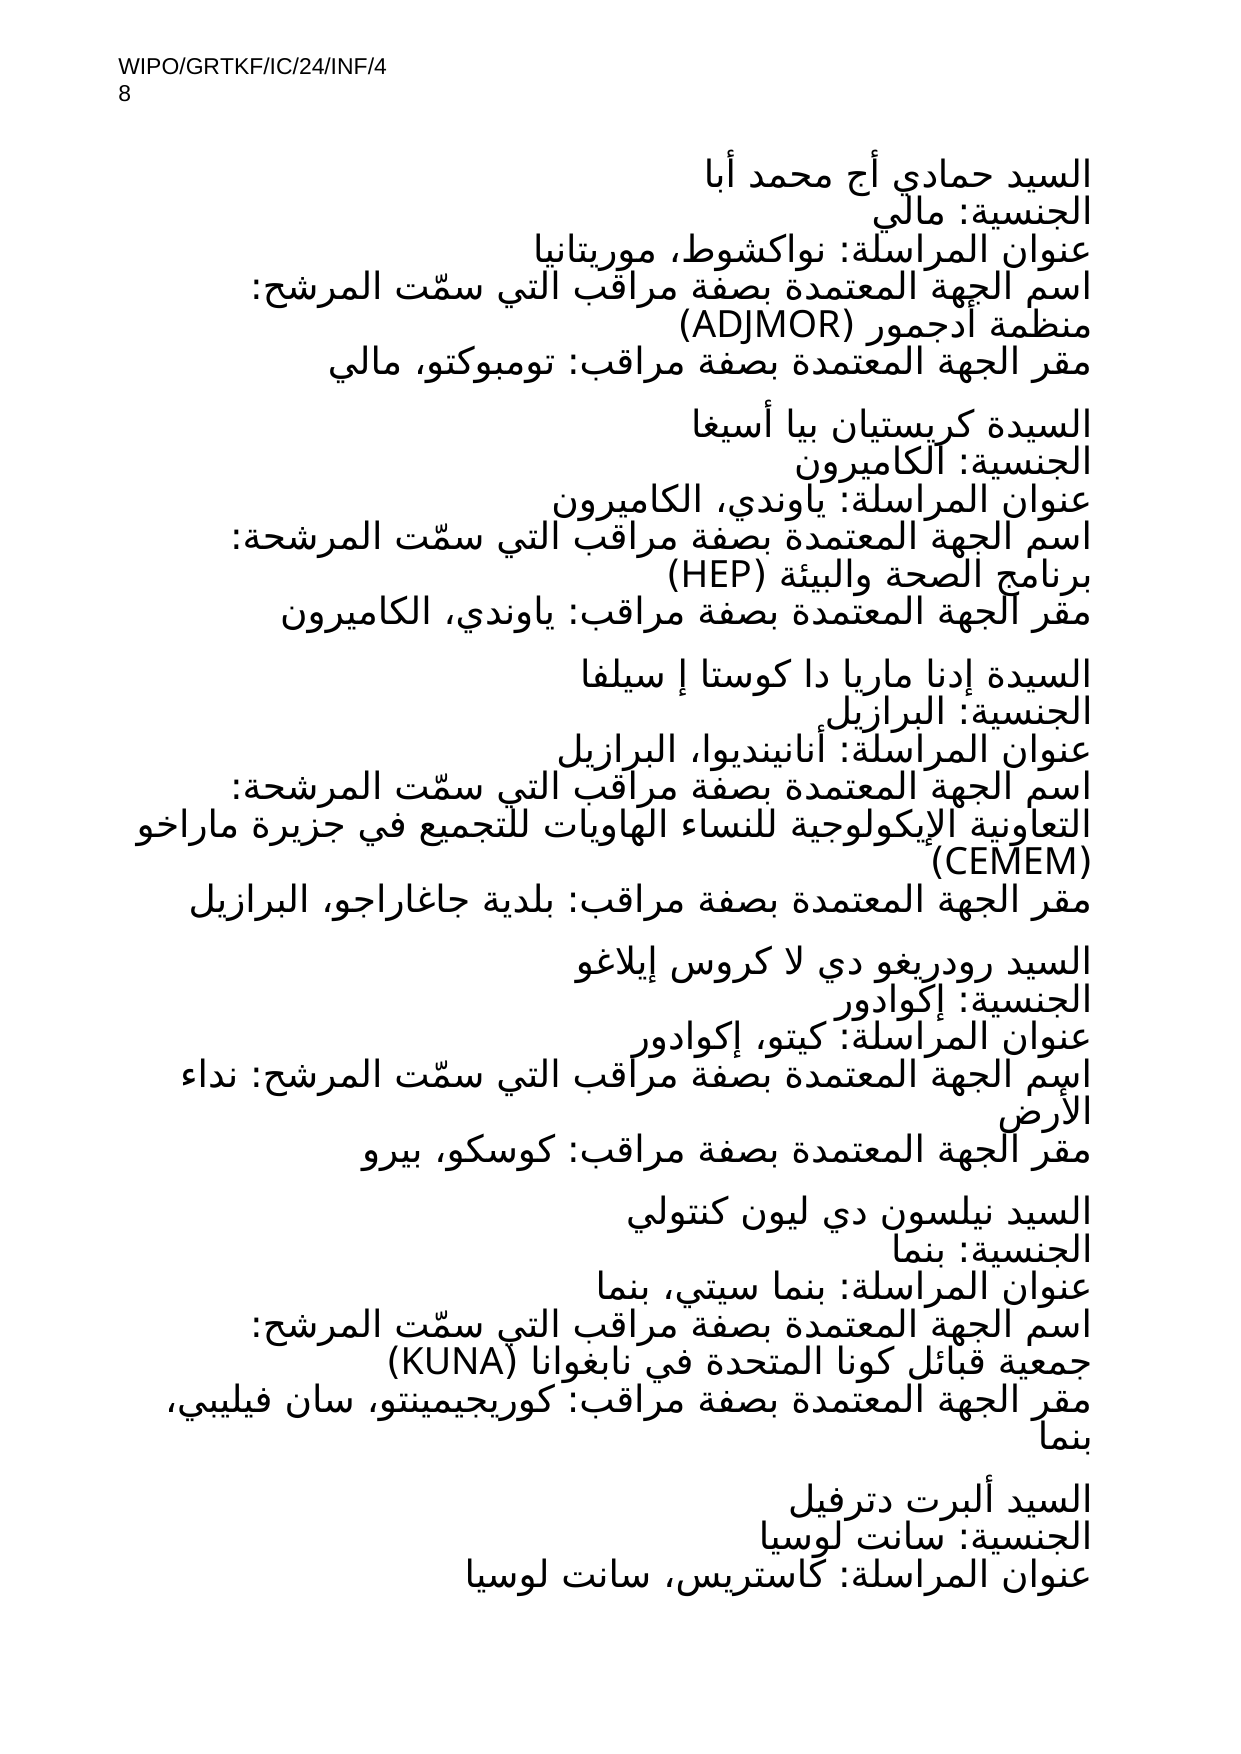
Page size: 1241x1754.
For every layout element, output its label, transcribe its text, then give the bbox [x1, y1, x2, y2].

text مقر الجهة المعتمدة بصفة مراقب: ياوندي، الكاميرون [118, 595, 1003, 632]
text مقر الجهة المعتمدة بصفة مراقب: كوسكو، بيرو [118, 1132, 1004, 1170]
text اسم الجهة المعتمدة بصفة مراقب التي سمّت المرشح: نداء الأرض [118, 1057, 1092, 1132]
text برنامج الصحة والبيئة (HEP) [118, 557, 1092, 595]
text الجنسية: سانت لوسيا [822, 1520, 1092, 1557]
text السيدة كريستيان بيا أسيغا [118, 407, 1092, 445]
text اسم الجهة المعتمدة بصفة مراقب التي سمّت المرشحة: [962, 520, 1092, 557]
text عنوان المراسلة: كيتو، إكوادور [932, 1020, 1092, 1057]
text مقر الجهة المعتمدة بصفة مراقب: تومبوكتو، مالي [969, 345, 1092, 382]
text عنوان المراسلة: نواكشوط، موريتانيا [118, 232, 1092, 270]
text عنوان المراسلة: بنما سيتي، بنما [118, 1270, 972, 1307]
text مقر الجهة المعتمدة بصفة مراقب: كوريجيمينتو، سان فيليبي، بنما [118, 1382, 1092, 1457]
text الجنسية: البرازيل [118, 695, 929, 732]
text مقر الجهة المعتمدة بصفة مراقب: كوسكو، بيرو [969, 1132, 1092, 1170]
text السيد ألبرت دترفيل [118, 1482, 1092, 1520]
text السيد نيلسون دي ليون كنتولي [916, 1195, 1092, 1232]
text الجنسية: مالي [118, 195, 1092, 232]
text عنوان المراسلة: كيتو، إكوادور [118, 1020, 972, 1057]
text السيد حمادي أج محمد أبا [118, 157, 1092, 195]
text الجنسية: سانت لوسيا [118, 1520, 837, 1557]
text السيدة إدنا ماريا دا كوستا إ سيلفا [118, 657, 1092, 695]
text اسم الجهة المعتمدة بصفة مراقب التي سمّت المرشحة: [118, 520, 365, 557]
text اسم الجهة المعتمدة بصفة مراقب التي سمّت المرشح: [962, 270, 1092, 307]
text اسم الجهة المعتمدة بصفة مراقب التي سمّت المرشح: [325, 270, 996, 307]
text عنوان المراسلة: بنما سيتي، بنما [932, 1270, 1092, 1307]
text عنوان المراسلة: كاستريس، سانت لوسيا [118, 1557, 1092, 1595]
text عنوان المراسلة: ياوندي، الكاميرون [118, 482, 1092, 520]
text الجنسية: الكاميرون [118, 445, 1092, 482]
text عنوان المراسلة: أنانينديوا، البرازيل [118, 732, 1092, 770]
text اسم الجهة المعتمدة بصفة مراقب التي سمّت المرشح: [118, 1307, 1092, 1345]
text السيد رودريغو دي لا كروس إيلاغو [118, 945, 1092, 982]
text اسم الجهة المعتمدة بصفة مراقب التي سمّت المرشح: [118, 270, 365, 307]
text مقر الجهة المعتمدة بصفة مراقب: بلدية جاغاراجو، البرازيل [118, 882, 1092, 920]
text اسم الجهة المعتمدة بصفة مراقب التي سمّت المرشحة: [325, 520, 996, 557]
text السيد نيلسون دي ليون كنتولي [118, 1195, 803, 1232]
text منظمة أدجمور (ADJMOR) [118, 307, 1092, 345]
text جمعية قبائل كونا المتحدة في نابغوانا (KUNA) [118, 1345, 1092, 1382]
text اسم الجهة المعتمدة بصفة مراقب التي سمّت المرشحة: التعاونية الإيكولوجية للنساء الهاويات للتجميع في جزيرة ماراخو (CEMEM) [118, 770, 1092, 882]
text مقر الجهة المعتمدة بصفة مراقب: تومبوكتو، مالي [118, 345, 1003, 382]
text الجنسية: البرازيل [899, 695, 1092, 732]
text مقر الجهة المعتمدة بصفة مراقب: ياوندي، الكاميرون [969, 595, 1092, 632]
text السيد نيلسون دي ليون كنتولي [776, 1195, 964, 1232]
text الجنسية: بنما [118, 1232, 1092, 1270]
text الجنسية: إكوادور [118, 982, 1092, 1020]
